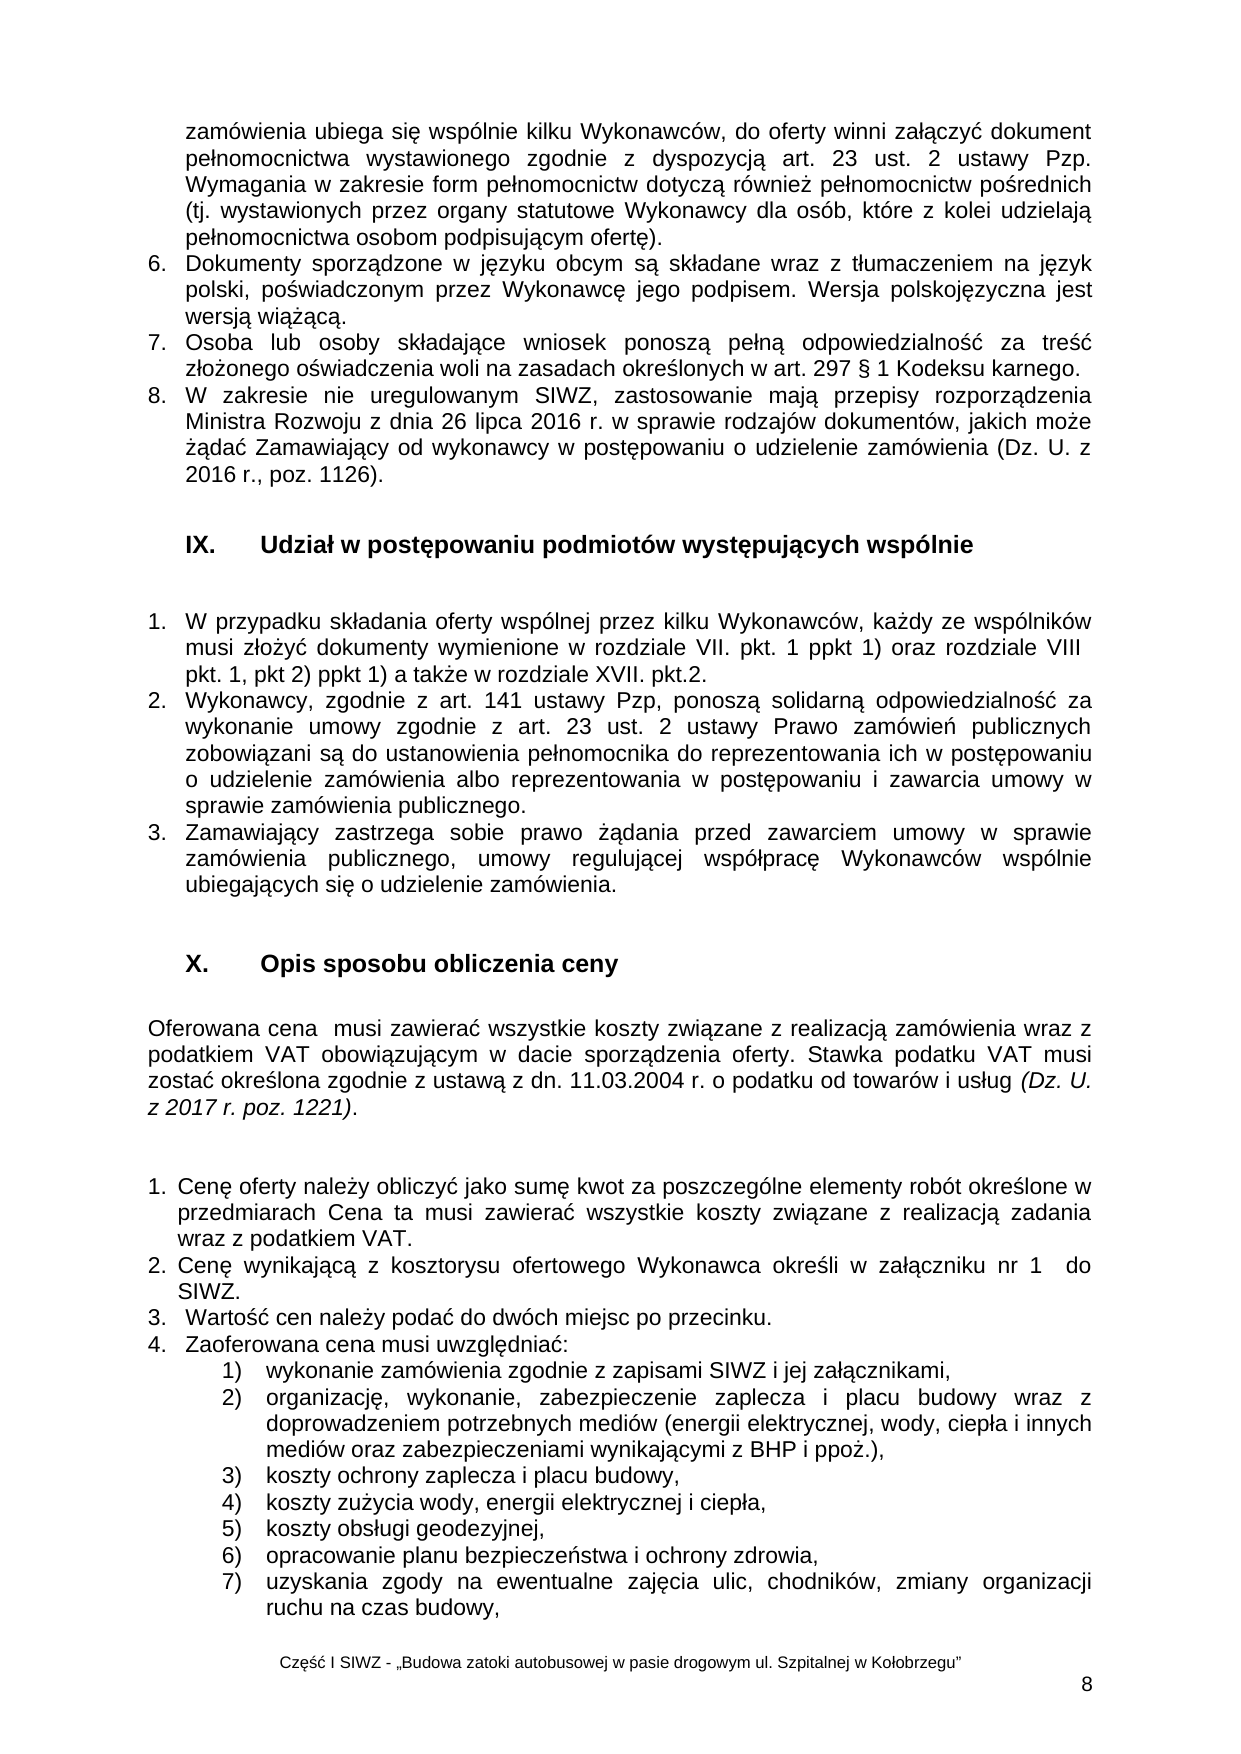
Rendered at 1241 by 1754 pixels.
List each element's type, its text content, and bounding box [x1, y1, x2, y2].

list opracowanie planu bezpieczeństwa i ochrony zdrowia, [222, 1542, 1092, 1568]
subtitle Opis sposobu obliczenia ceny [185, 949, 1092, 978]
list Cenę wynikającą z kosztorysu ofertowego Wykonawca określi w załączniku nr 1 do SIWZ. [148, 1252, 1092, 1304]
list Cenę oferty należy obliczyć jako sumę kwot za poszczególne elementy robót określone w przedmiarach Cena ta musi zawierać wszystkie koszty związane z realizacją zadania wraz z podatkiem VAT. [148, 1173, 1092, 1252]
list Wartość cen należy podać do dwóch miejsc po przecinku. [148, 1304, 1092, 1331]
list organizację, wykonanie, zabezpieczenie zaplecza i placu budowy wraz z doprowadzeniem potrzebnych mediów (energii elektrycznej, wody, ciepła i innych mediów oraz zabezpieczeniami wynikającymi z BHP i ppoż.), [222, 1383, 1092, 1462]
list wykonanie zamówienia zgodnie z zapisami SIWZ i jej załącznikami, [222, 1357, 1092, 1383]
subtitle Udział w postępowaniu podmiotów występujących wspólnie [185, 530, 1092, 559]
list W zakresie nie uregulowanym SIWZ, zastosowanie mają przepisy rozporządzenia Ministra Rozwoju z dnia 26 lipca 2016 r. w sprawie rodzajów dokumentów, jakich może żądać Zamawiający od wykonawcy w postępowaniu o udzielenie zamówienia (Dz. U. z 2016 r., poz. 1126). [148, 382, 1092, 487]
list koszty ochrony zaplecza i placu budowy, [222, 1462, 1092, 1489]
list koszty obsługi geodezyjnej, [222, 1515, 1092, 1542]
text Oferowana cena musi zawierać wszystkie koszty związane z realizacją zamówienia wraz z podatkiem VAT obowiązującym w dacie sporządzenia oferty. Stawka podatku VAT musi zostać określona zgodnie z ustawą z dn. 11.03.2004 r. o podatku od towarów i usług (Dz. U. z 2017 r. poz. 1221). [148, 1014, 1092, 1120]
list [148, 118, 1092, 250]
list W przypadku składania oferty wspólnej przez kilku Wykonawców, każdy ze wspólników musi złożyć dokumenty wymienione w rozdziale VII. pkt. 1 ppkt 1) oraz rozdziale VIII pkt. 1, pkt 2) ppkt 1) a także w rozdziale XVII. pkt.2. [148, 608, 1092, 687]
list Dokumenty sporządzone w języku obcym są składane wraz z tłumaczeniem na język polski, poświadczonym przez Wykonawcę jego podpisem. Wersja polskojęzyczna jest wersją wiążącą. [148, 250, 1092, 329]
list koszty zużycia wody, energii elektrycznej i ciepła, [222, 1489, 1092, 1515]
list Wykonawcy, zgodnie z art. 141 ustawy Pzp, ponoszą solidarną odpowiedzialność za wykonanie umowy zgodnie z art. 23 ust. 2 ustawy Prawo zamówień publicznych zobowiązani są do ustanowienia pełnomocnika do reprezentowania ich w postępowaniu o udzielenie zamówienia albo reprezentowania w postępowaniu i zawarcia umowy w sprawie zamówienia publicznego. [148, 687, 1092, 819]
list Osoba lub osoby składające wniosek ponoszą pełną odpowiedzialność za treść złożonego oświadczenia woli na zasadach określonych w art. 297 § 1 Kodeksu karnego. [148, 329, 1092, 382]
list uzyskania zgody na ewentualne zajęcia ulic, chodników, zmiany organizacji ruchu na czas budowy, [222, 1568, 1092, 1621]
list Zamawiający zastrzega sobie prawo żądania przed zawarciem umowy w sprawie zamówienia publicznego, umowy regulującej współpracę Wykonawców wspólnie ubiegających się o udzielenie zamówienia. [148, 819, 1092, 898]
list Zaoferowana cena musi uwzględniać: [148, 1331, 1092, 1357]
